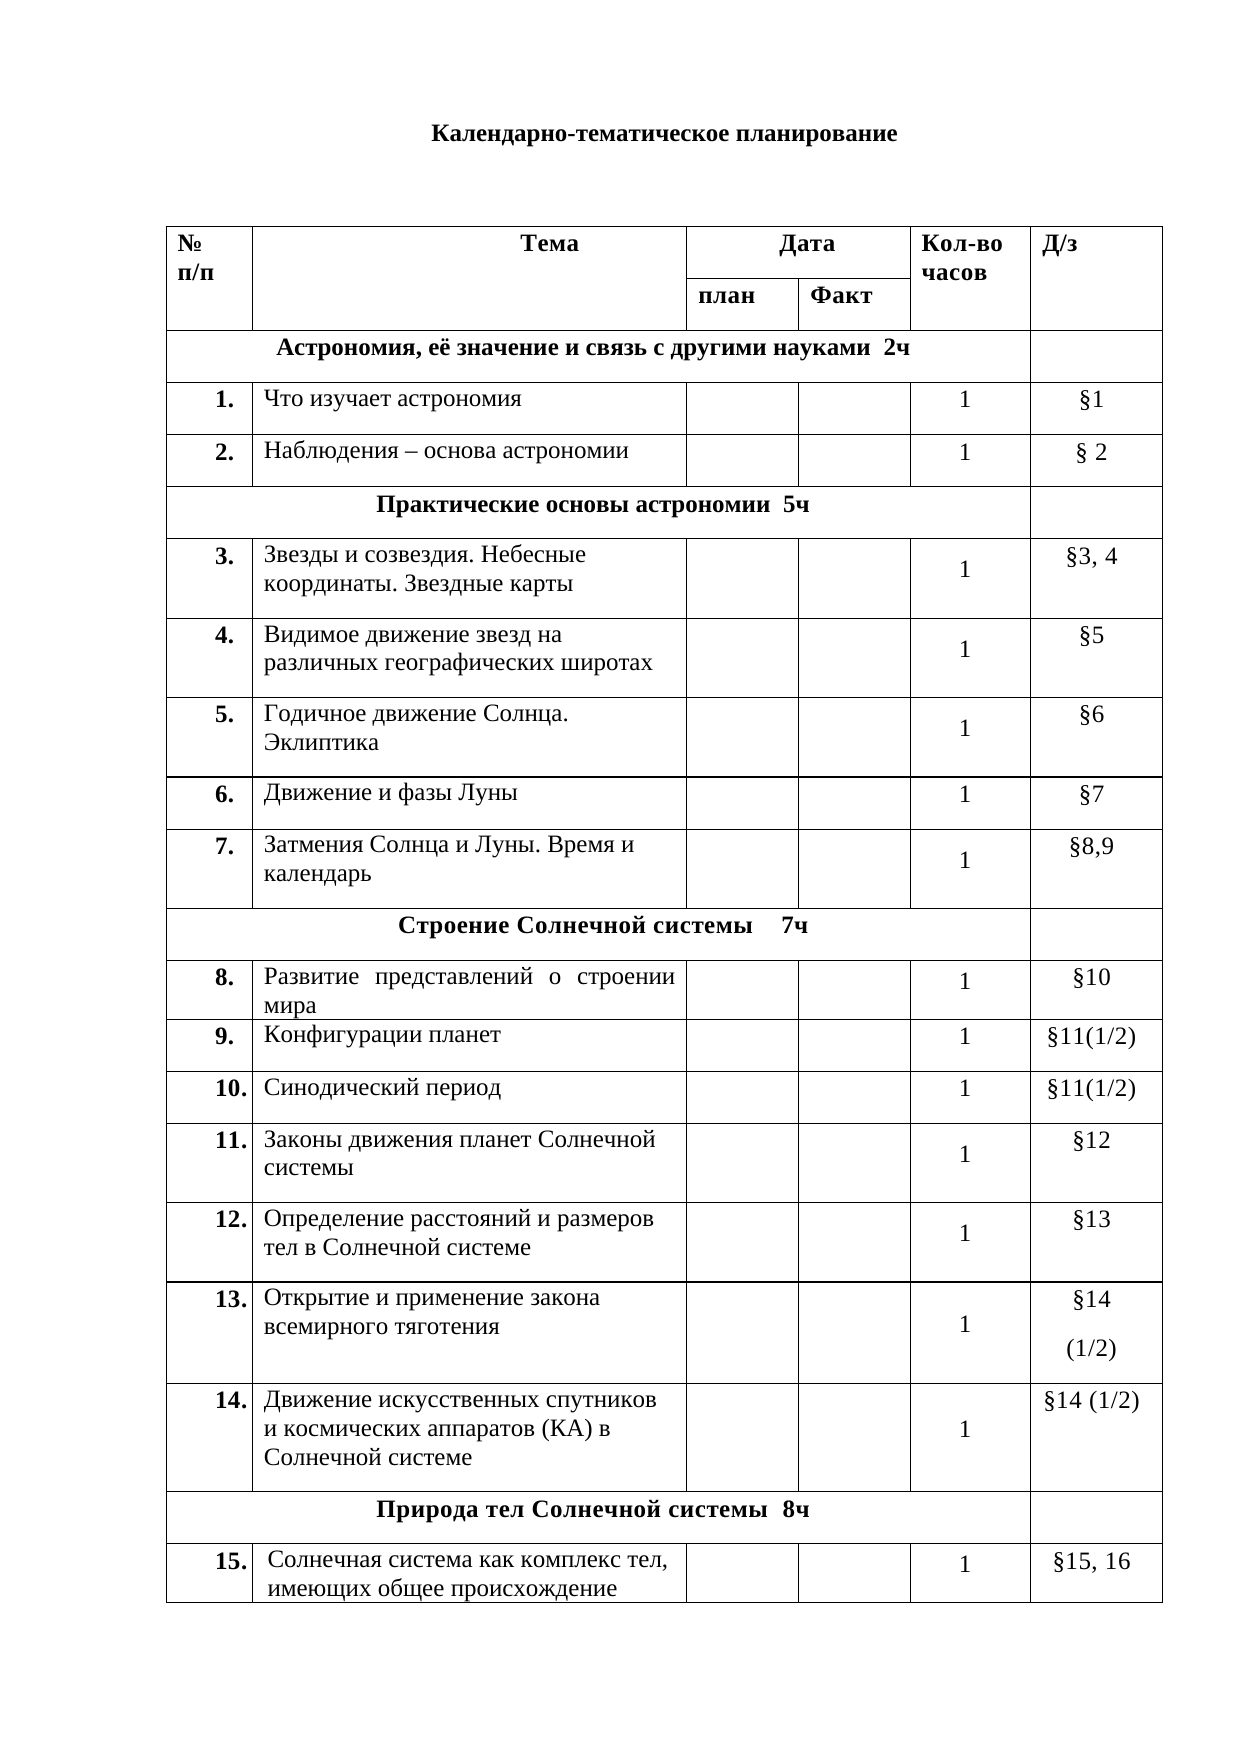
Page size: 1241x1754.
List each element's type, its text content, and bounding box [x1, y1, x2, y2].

table_cell [167, 778, 252, 828]
table_cell Практические основы астрономии 5ч [167, 487, 1030, 538]
table_cell §13 [1031, 1203, 1162, 1281]
table_cell 1 [911, 383, 1030, 434]
table_cell [799, 961, 910, 1018]
table_cell [799, 1283, 910, 1383]
table_cell [1031, 331, 1162, 382]
table_cell [167, 1203, 252, 1281]
table_cell §15, 16 [1031, 1544, 1162, 1602]
table_header Д/з [1031, 227, 1162, 330]
table_cell §11(1/2) [1031, 1020, 1162, 1071]
table_cell [167, 1124, 252, 1202]
table_cell [799, 778, 910, 828]
table_cell [1031, 487, 1162, 538]
table_cell [687, 1020, 798, 1071]
table_cell [799, 1124, 910, 1202]
table_cell [687, 539, 798, 618]
table_cell §14 (1/2) [1031, 1384, 1162, 1491]
table_cell 1 [911, 1544, 1030, 1602]
table_cell [687, 961, 798, 1018]
table_cell 1 [911, 830, 1030, 908]
table_cell Конфигурации планет [253, 1020, 686, 1071]
table_cell [799, 435, 910, 486]
table_cell [167, 435, 252, 486]
table_cell [687, 698, 798, 776]
text Календарно-тематическое планирование [177, 118, 1152, 147]
table_cell [167, 1020, 252, 1071]
table_cell §5 [1031, 619, 1162, 697]
table_cell 1 [911, 961, 1030, 1018]
table_cell § 2 [1031, 435, 1162, 486]
table_cell Солнечная система как комплекс тел, имеющих общее происхождение [253, 1544, 686, 1602]
table_cell §8,9 [1031, 830, 1162, 908]
table_cell [167, 961, 252, 1018]
table_cell 1 [911, 619, 1030, 697]
table_cell §14 (1/2) [1031, 1283, 1162, 1383]
table_cell [167, 1544, 252, 1602]
table_cell Законы движения планет Солнечной системы [253, 1124, 686, 1202]
table_cell 1 [911, 1072, 1030, 1123]
table_cell [167, 1072, 252, 1123]
table_cell Природа тел Солнечной системы 8ч [167, 1492, 1030, 1543]
table_cell [1031, 909, 1162, 960]
table_cell [167, 698, 252, 776]
table_cell [687, 435, 798, 486]
table_cell [799, 619, 910, 697]
table_cell [167, 830, 252, 908]
table_cell §3, 4 [1031, 539, 1162, 618]
table_cell §6 [1031, 698, 1162, 776]
table_cell [799, 1203, 910, 1281]
table_cell [687, 1283, 798, 1383]
table_cell §10 [1031, 961, 1162, 1018]
table_cell [799, 830, 910, 908]
table_header Тема [253, 227, 686, 330]
table_cell Видимое движение звезд на различных географических широтах [253, 619, 686, 697]
table_cell [167, 1384, 252, 1491]
table_cell Движение искусственных спутников и космических аппаратов (КА) в Солнечной системе [253, 1384, 686, 1491]
table_cell [799, 539, 910, 618]
table_cell [687, 1203, 798, 1281]
table_cell [687, 1072, 798, 1123]
table_cell Определение расстояний и размеров тел в Солнечной системе [253, 1203, 686, 1281]
table_cell §7 [1031, 778, 1162, 828]
table_cell [799, 1384, 910, 1491]
table_cell [167, 539, 252, 618]
table_cell §11(1/2) [1031, 1072, 1162, 1123]
table_cell [167, 383, 252, 434]
table_cell Что изучает астрономия [253, 383, 686, 434]
table_cell Затмения Солнца и Луны. Время и календарь [253, 830, 686, 908]
table_cell 1 [911, 1283, 1030, 1383]
table_header № п/п [167, 227, 252, 330]
table_cell 1 [911, 1020, 1030, 1071]
table_header Дата [687, 227, 910, 278]
table_cell Открытие и применение закона всемирного тяготения [253, 1283, 686, 1383]
table_cell 1 [911, 1384, 1030, 1491]
table_cell [687, 1124, 798, 1202]
table_cell [687, 619, 798, 697]
table_cell Наблюдения – основа астрономии [253, 435, 686, 486]
table_cell [687, 1544, 798, 1602]
table_cell 1 [911, 435, 1030, 486]
table_cell 1 [911, 1203, 1030, 1281]
table_cell Движение и фазы Луны [253, 778, 686, 828]
table_cell [799, 383, 910, 434]
table_cell 1 [911, 1124, 1030, 1202]
table_cell Строение Солнечной системы 7ч [167, 909, 1030, 960]
table_cell 1 [911, 778, 1030, 828]
table_cell [687, 778, 798, 828]
table_cell [687, 1384, 798, 1491]
table_cell §1 [1031, 383, 1162, 434]
table_cell [1031, 1492, 1162, 1543]
table_cell Развитие представлений о строении мира [253, 961, 686, 1018]
table_cell Факт [799, 279, 910, 330]
table_cell 1 [911, 698, 1030, 776]
table_cell [687, 383, 798, 434]
table_cell план [687, 279, 798, 330]
table_cell [799, 698, 910, 776]
table_header Кол-во часов [911, 227, 1030, 330]
table_cell [799, 1072, 910, 1123]
table_cell [167, 1283, 252, 1383]
table_cell [799, 1544, 910, 1602]
table_cell [799, 1020, 910, 1071]
table_cell Астрономия, её значение и связь с другими науками 2ч [167, 331, 1030, 382]
table_cell §12 [1031, 1124, 1162, 1202]
table_cell Синодический период [253, 1072, 686, 1123]
table_cell 1 [911, 539, 1030, 618]
table_cell Звезды и созвездия. Небесные координаты. Звездные карты [253, 539, 686, 618]
table_cell [167, 619, 252, 697]
table_cell [687, 830, 798, 908]
table_cell Годичное движение Солнца. Эклиптика [253, 698, 686, 776]
